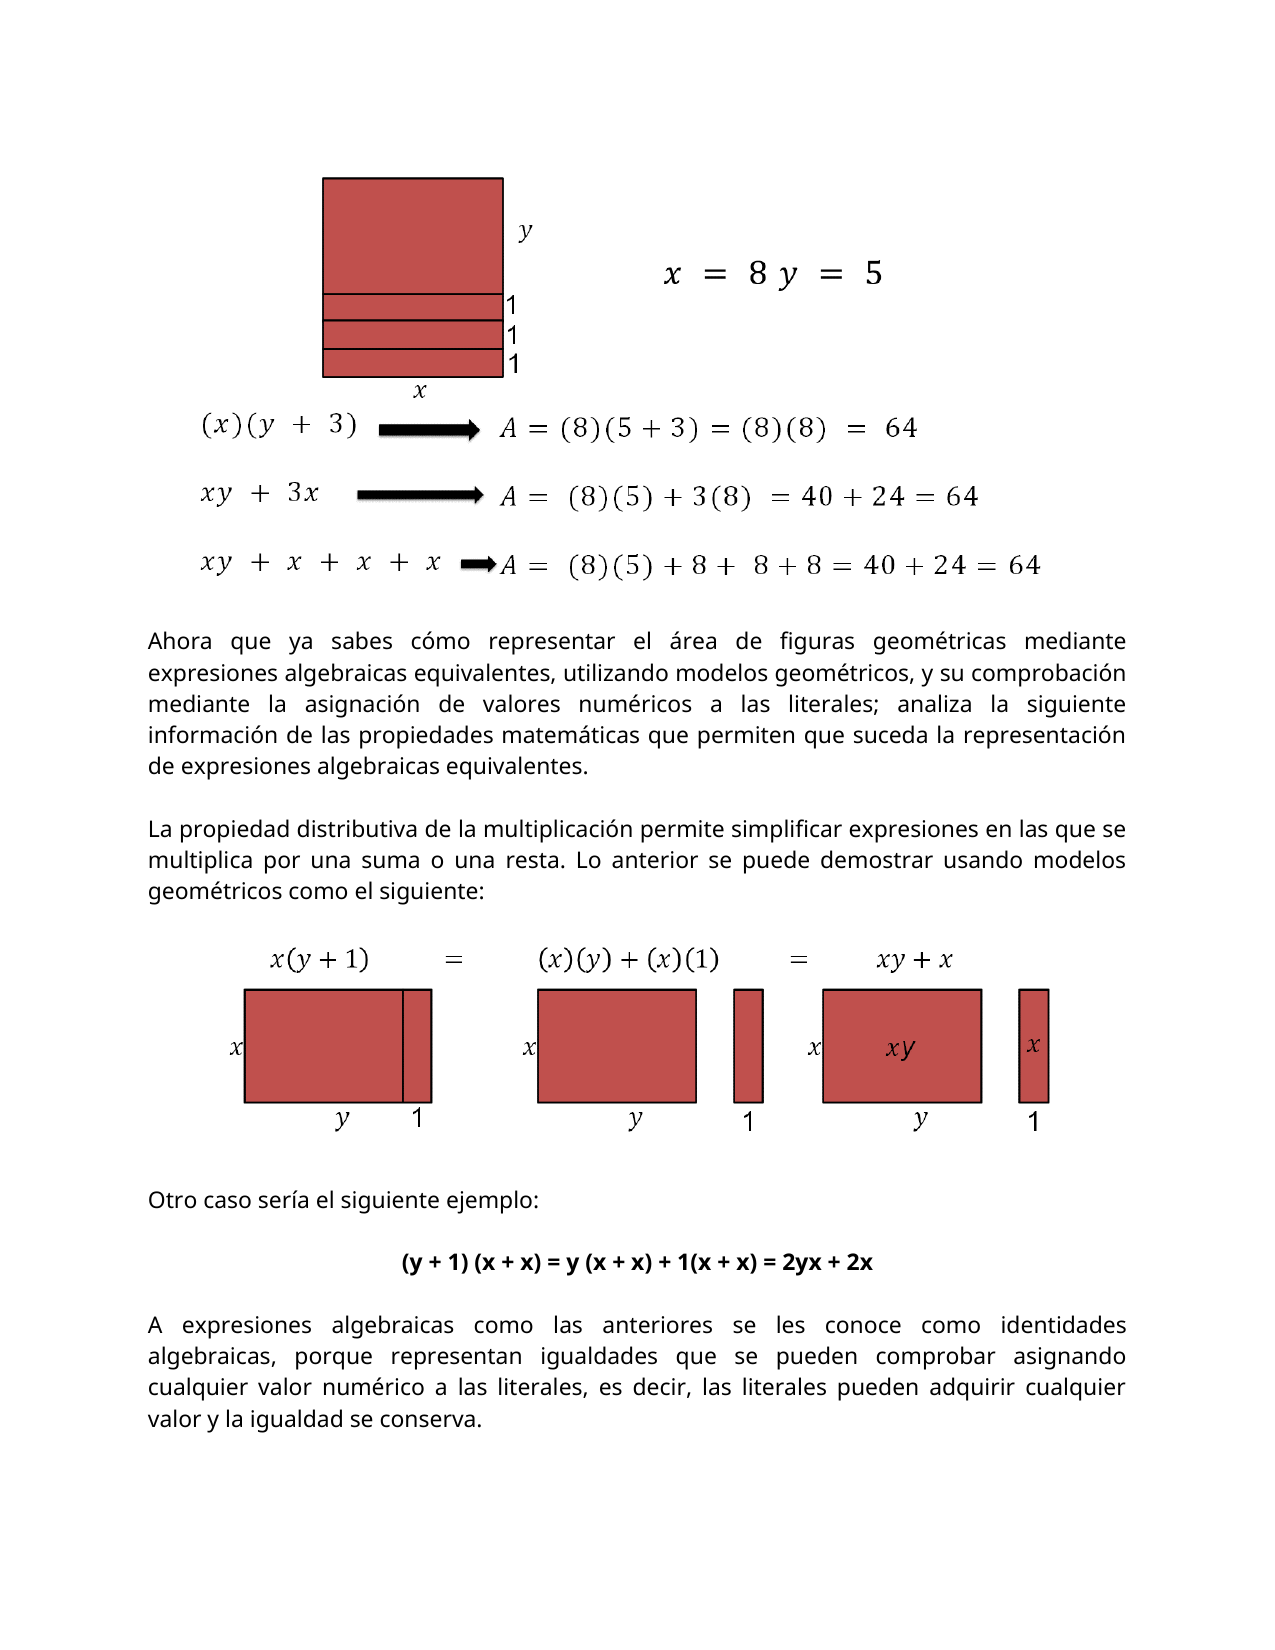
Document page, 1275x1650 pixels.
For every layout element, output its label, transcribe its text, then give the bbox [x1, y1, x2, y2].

text Ahora que ya sabes cómo representar el área de figuras geométricas mediante expresiones algebraicas equivalentes, utilizando modelos geométricos, y su comprobación mediante la asignación de valores numéricos a las literales; analiza la siguiente información de las propiedades matemáticas que permiten que suceda la representación de expresiones algebraicas equivalentes. [148, 625, 1127, 782]
text A expresiones algebraicas como las anteriores se les conoce como identidades algebraicas, porque representan igualdades que se pueden comprobar asignando cualquier valor numérico a las literales, es decir, las literales pueden adquirir cualquier valor y la igualdad se conserva. [148, 1309, 1127, 1434]
picture [186, 177, 1089, 594]
picture [217, 937, 1058, 1153]
text La propiedad distributiva de la multiplicación permite simplificar expresiones en las que se multiplica por una suma o una resta. Lo anterior se puede demostrar usando modelos geométricos como el siguiente: [148, 813, 1127, 907]
text Otro caso sería el siguiente ejemplo: [148, 1184, 1127, 1215]
text (y + 1) (x + x) = y (x + x) + 1(x + x) = 2yx + 2x [148, 1246, 1127, 1277]
